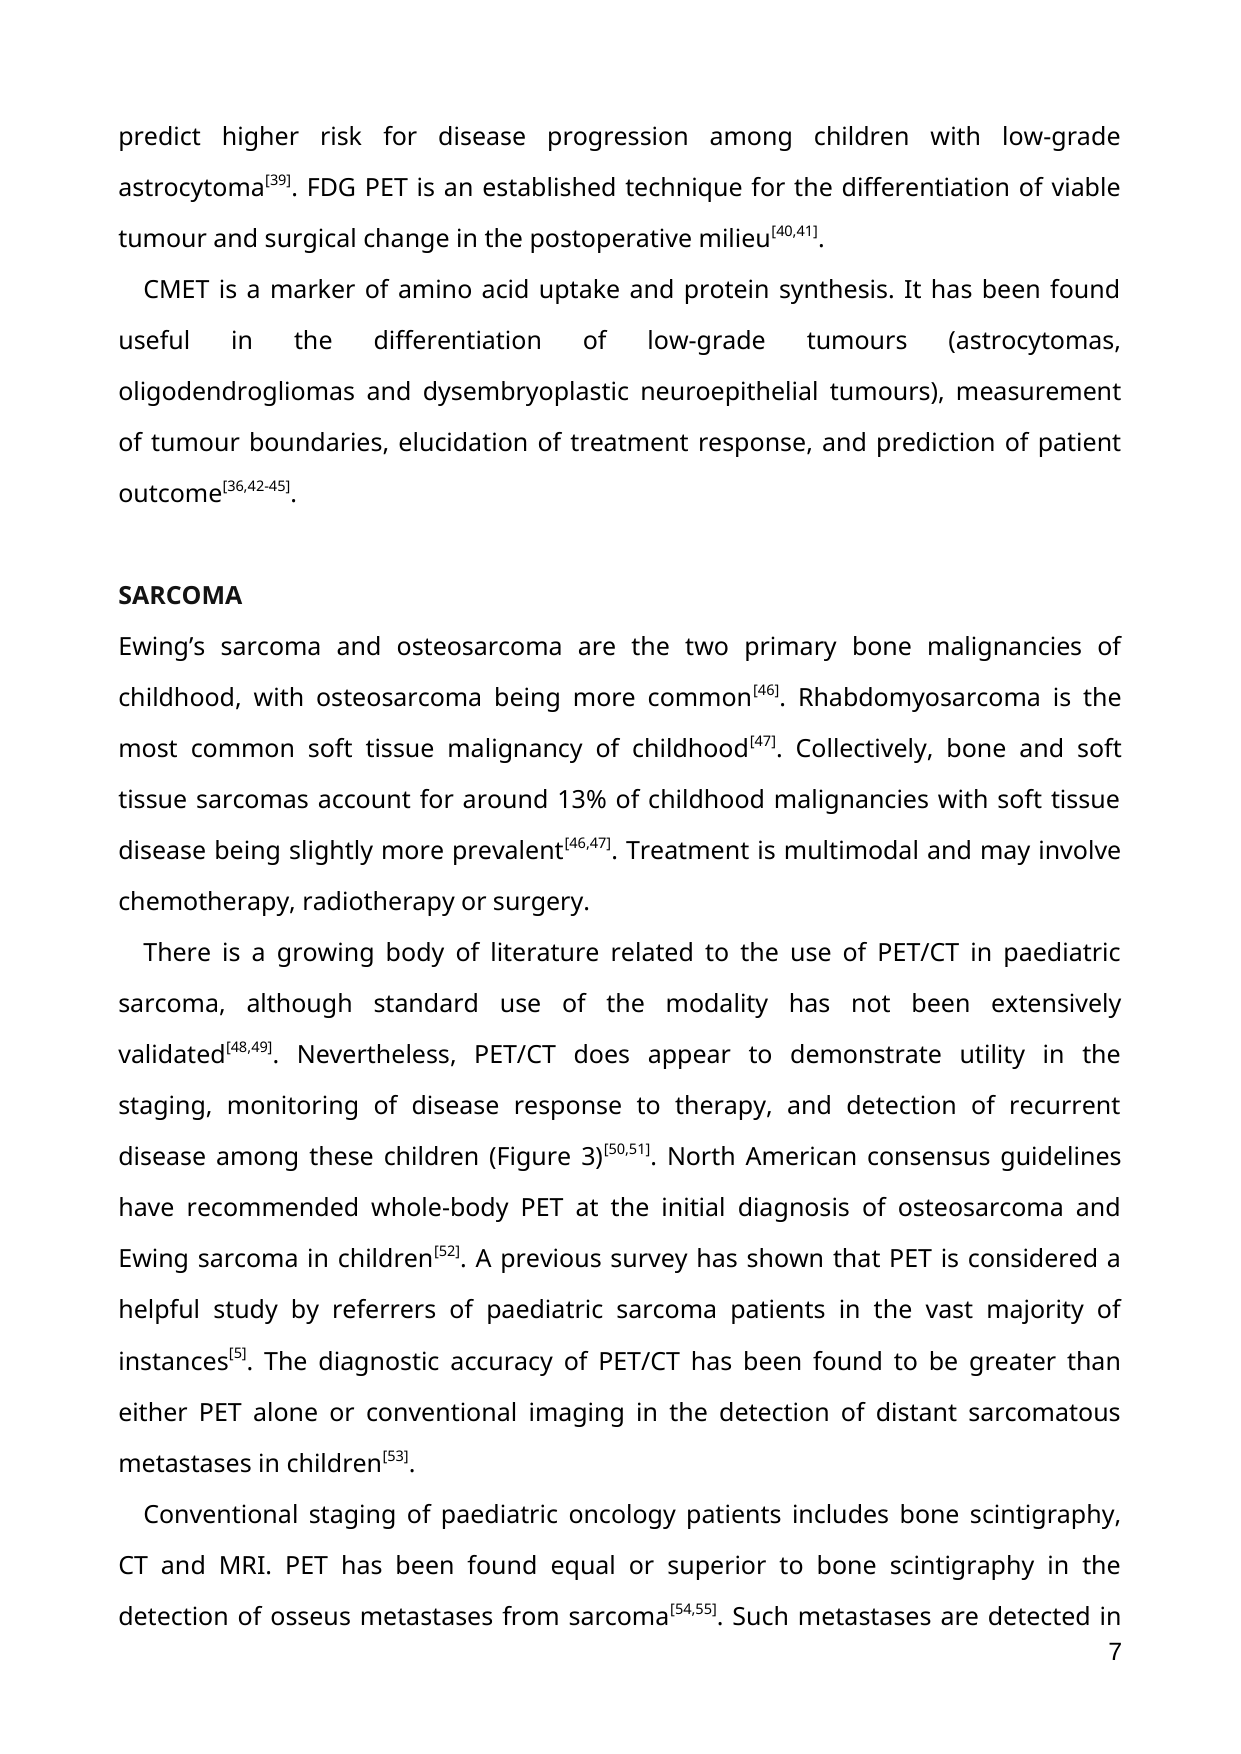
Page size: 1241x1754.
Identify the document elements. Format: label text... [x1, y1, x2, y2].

text CMET is a marker of amino acid uptake and protein synthesis. It has been found useful in the differentiation of low-grade tumours (astrocytomas, oligodendrogliomas and dysembryoplastic neuroepithelial tumours), measurement of tumour boundaries, elucidation of treatment response, and prediction of patient outcome[36,42-45]. [118, 271, 1122, 509]
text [118, 118, 1122, 254]
text SARCOMA [118, 577, 1122, 612]
text Ewing’s sarcoma and osteosarcoma are the two primary bone malignancies of childhood, with osteosarcoma being more common[46]. Rhabdomyosarcoma is the most common soft tissue malignancy of childhood[47]. Collectively, bone and soft tissue sarcomas account for around 13% of childhood malignancies with soft tissue disease being slightly more prevalent[46,47]. Treatment is multimodal and may involve chemotherapy, radiotherapy or surgery. [118, 628, 1122, 918]
text There is a growing body of literature related to the use of PET/CT in paediatric sarcoma, although standard use of the modality has not been extensively validated[48,49]. Nevertheless, PET/CT does appear to demonstrate utility in the staging, monitoring of disease response to therapy, and detection of recurrent disease among these children (Figure 3)[50,51]. North American consensus guidelines have recommended whole-body PET at the initial diagnosis of osteosarcoma and Ewing sarcoma in children[52]. A previous survey has shown that PET is considered a helpful study by referrers of paediatric sarcoma patients in the vast majority of instances[5]. The diagnostic accuracy of PET/CT has been found to be greater than either PET alone or conventional imaging in the detection of distant sarcomatous metastases in children[53]. [118, 935, 1122, 1479]
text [118, 1496, 1122, 1632]
